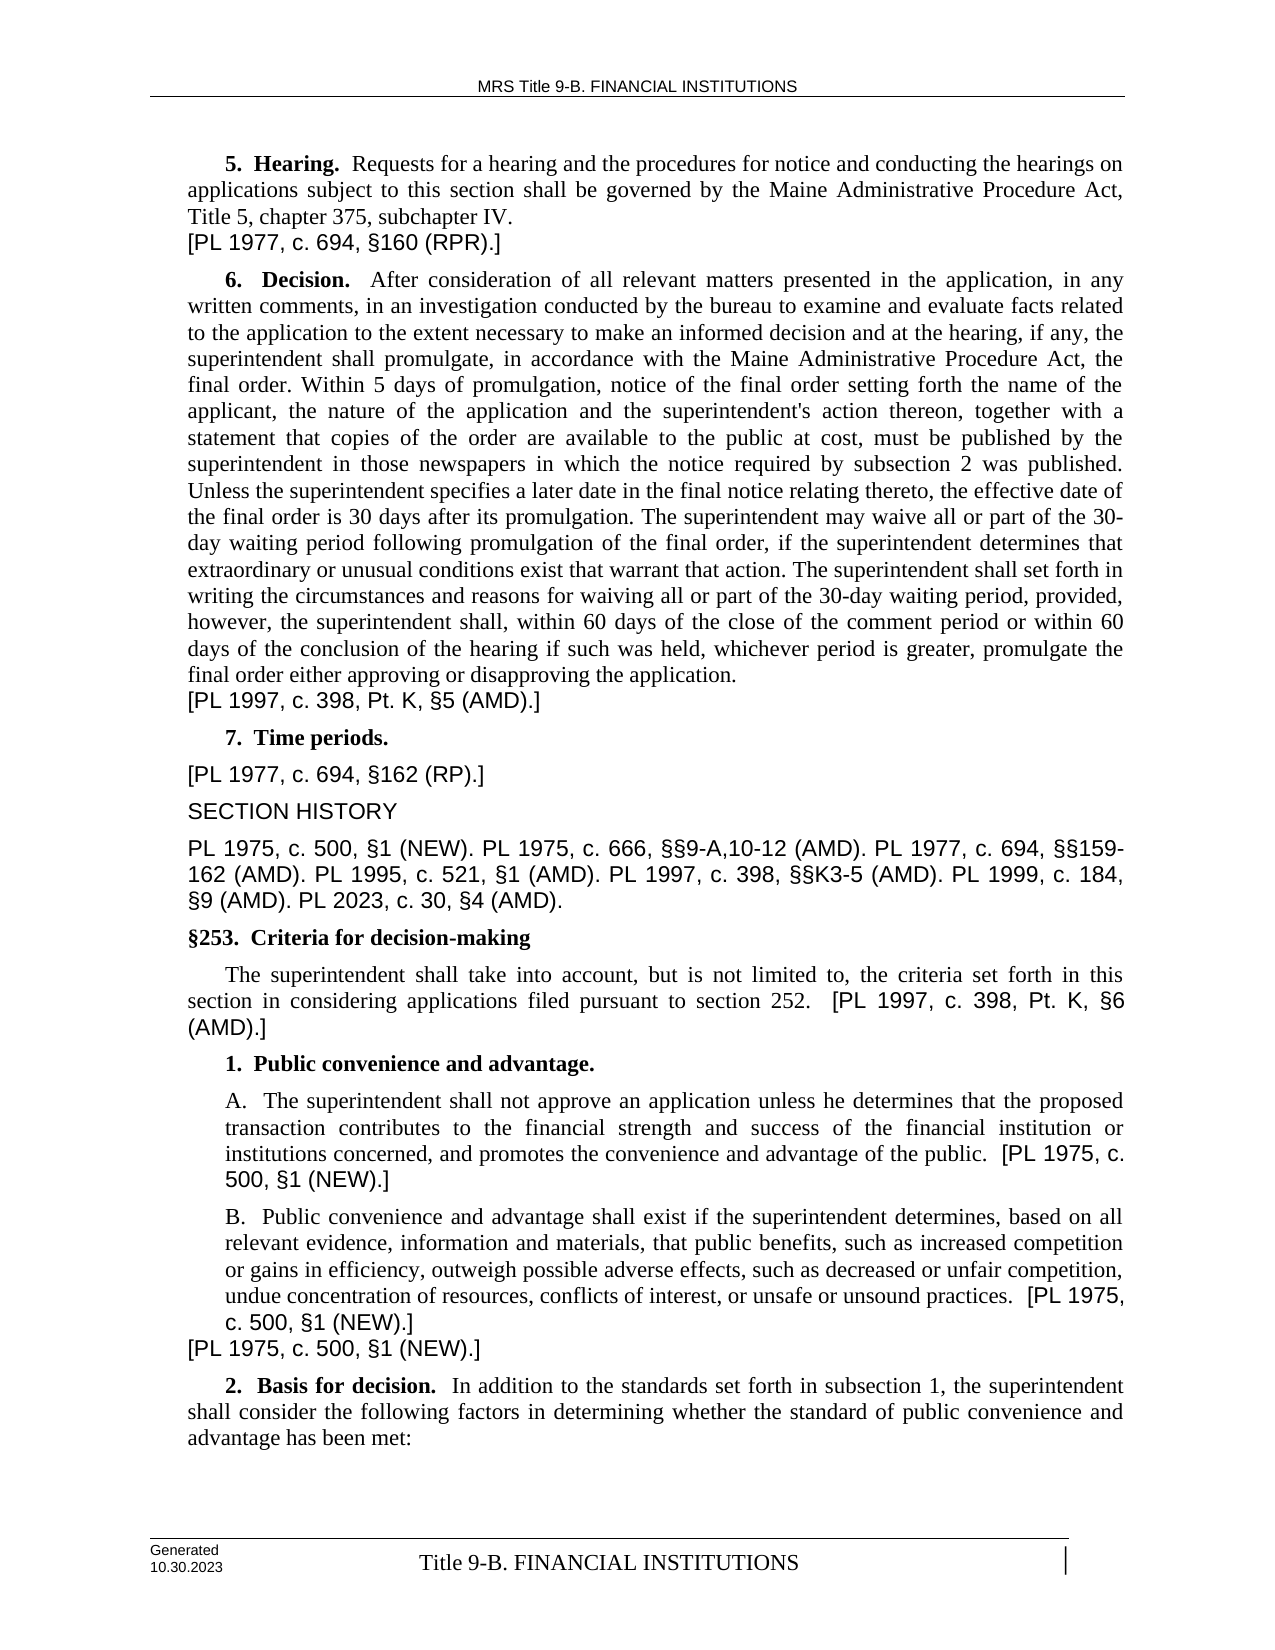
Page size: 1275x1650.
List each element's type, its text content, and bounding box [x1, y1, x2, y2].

text 1. Public convenience and advantage. [187, 1050, 1125, 1077]
text [PL 1997, c. 398, Pt. K, §5 (AMD).] [187, 687, 1125, 714]
text The superintendent shall take into account, but is not limited to, the criteria set forth in this section in considering applications filed pursuant to section 252. [PL 1997, c. 398, Pt. K, §6 (AMD).] [187, 961, 1125, 1040]
text SECTION HISTORY [187, 798, 1125, 824]
text 2. Basis for decision. In addition to the standards set forth in subsection 1, the superintendent shall consider the following factors in determining whether the standard of public convenience and advantage has been met: [187, 1372, 1125, 1451]
text 6. Decision. After consideration of all relevant matters presented in the application, in any written comments, in an investigation conducted by the bureau to examine and evaluate facts related to the application to the extent necessary to make an informed decision and at the hearing, if any, the superintendent shall promulgate, in accordance with the Maine Administrative Procedure Act, the final order. Within 5 days of promulgation, notice of the final order setting forth the name of the applicant, the nature of the application and the superintendent's action thereon, together with a statement that copies of the order are available to the public at cost, must be published by the superintendent in those newspapers in which the notice required by subsection 2 was published. Unless the superintendent specifies a later date in the final notice relating thereto, the effective date of the final order is 30 days after its promulgation. The superintendent may waive all or part of the 30-day waiting period following promulgation of the final order, if the superintendent determines that extraordinary or unusual conditions exist that warrant that action. The superintendent shall set forth in writing the circumstances and reasons for waiving all or part of the 30-day waiting period, provided, however, the superintendent shall, within 60 days of the close of the comment period or within 60 days of the conclusion of the hearing if such was held, whichever period is greater, promulgate the final order either approving or disapproving the application. [187, 266, 1125, 687]
text 7. Time periods. [187, 724, 1125, 751]
text 5. Hearing. Requests for a hearing and the procedures for notice and conducting the hearings on applications subject to this section shall be governed by the Maine Administrative Procedure Act, Title 5, chapter 375, subchapter IV. [187, 150, 1125, 229]
text A. The superintendent shall not approve an application unless he determines that the proposed transaction contributes to the financial strength and success of the financial institution or institutions concerned, and promotes the convenience and advantage of the public. [PL 1975, c. 500, §1 (NEW).] [225, 1087, 1125, 1193]
text §253. Criteria for decision-making [187, 924, 1125, 950]
text PL 1975, c. 500, §1 (NEW). PL 1975, c. 666, §§9-A,10-12 (AMD). PL 1977, c. 694, §§159-162 (AMD). PL 1995, c. 521, §1 (AMD). PL 1997, c. 398, §§K3-5 (AMD). PL 1999, c. 184, §9 (AMD). PL 2023, c. 30, §4 (AMD). [187, 834, 1125, 914]
text [PL 1977, c. 694, §160 (RPR).] [187, 229, 1125, 255]
text [PL 1975, c. 500, §1 (NEW).] [187, 1335, 1125, 1361]
text B. Public convenience and advantage shall exist if the superintendent determines, based on all relevant evidence, information and materials, that public benefits, such as increased competition or gains in efficiency, outweigh possible adverse effects, such as decreased or unfair competition, undue concentration of resources, conflicts of interest, or unsafe or unsound practices. [PL 1975, c. 500, §1 (NEW).] [225, 1203, 1125, 1335]
text [PL 1977, c. 694, §162 (RP).] [187, 761, 1125, 787]
